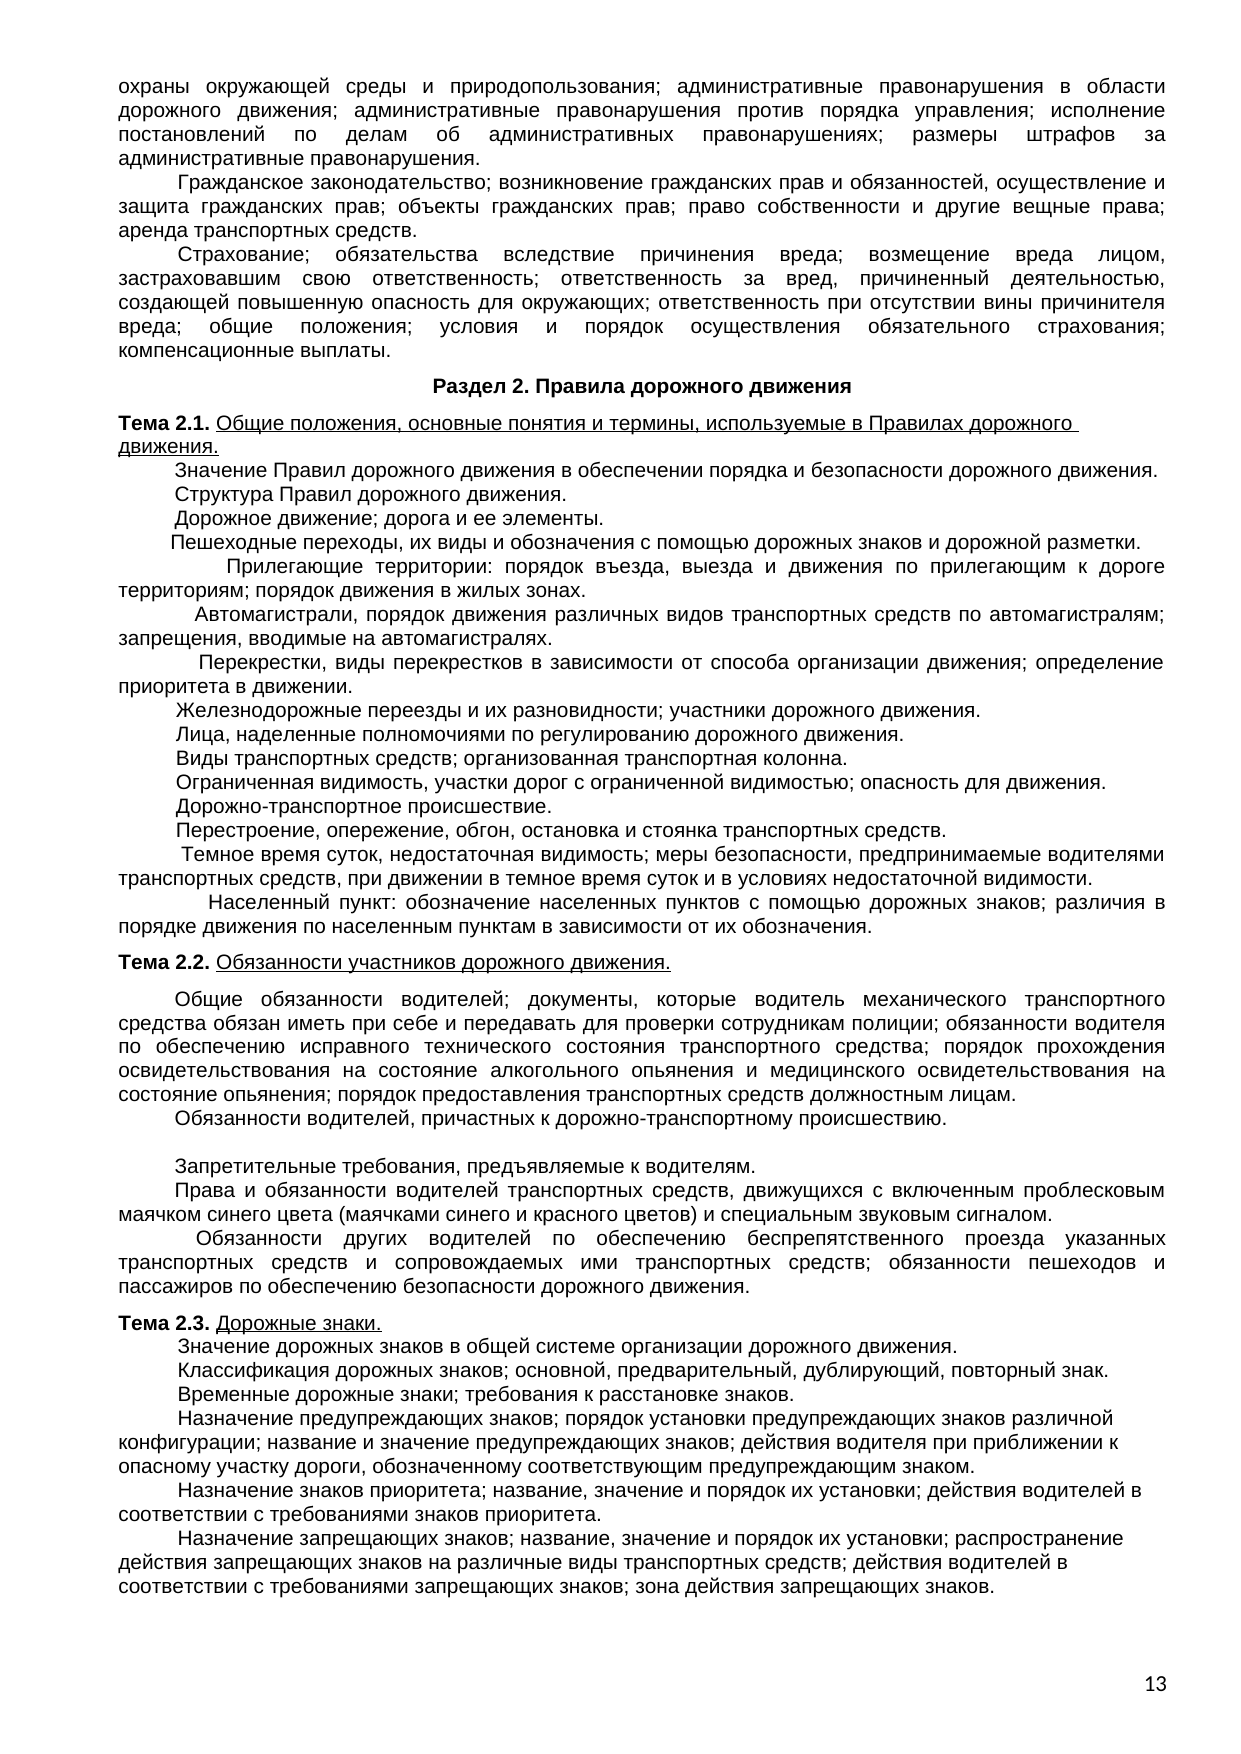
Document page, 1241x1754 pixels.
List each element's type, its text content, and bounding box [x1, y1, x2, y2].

text Виды транспортных средств; организованная транспортная колонна. [118, 746, 1167, 770]
text Населенный пункт: обозначение населенных пунктов с помощью дорожных знаков; различия в порядке движения по населенным пунктам в зависимости от их обозначения. [118, 889, 1167, 937]
text Прилегающие территории: порядок въезда, выезда и движения по прилегающим к дороге территориям; порядок движения в жилых зонах. [118, 554, 1167, 602]
text Гражданское законодательство; возникновение гражданских прав и обязанностей, осуществление и защита гражданских прав; объекты гражданских прав; право собственности и другие вещные права; аренда транспортных средств. [118, 170, 1167, 242]
text Тема 2.3. Дорожные знаки. [118, 1310, 1167, 1334]
text Страхование; обязательства вследствие причинения вреда; возмещение вреда лицом, застраховавшим свою ответственность; ответственность за вред, причиненный деятельностью, создающей повышенную опасность для окружающих; ответственность при отсутствии вины причинителя вреда; общие положения; условия и порядок осуществления обязательного страхования; компенсационные выплаты. [118, 242, 1167, 361]
text Автомагистрали, порядок движения различных видов транспортных средств по автомагистралям; запрещения, вводимые на автомагистралях. [118, 602, 1167, 650]
text Назначение знаков приоритета; название, значение и порядок их установки; действия водителей в соответствии с требованиями знаков приоритета. [118, 1478, 1167, 1526]
text Темное время суток, недостаточная видимость; меры безопасности, предпринимаемые водителями транспортных средств, при движении в темное время суток и в условиях недостаточной видимости. [118, 842, 1167, 889]
text Классификация дорожных знаков; основной, предварительный, дублирующий, повторный знак. [118, 1358, 1167, 1382]
text Значение дорожных знаков в общей системе организации дорожного движения. [118, 1334, 1167, 1358]
text Значение Правил дорожного движения в обеспечении порядка и безопасности дорожного движения. [118, 458, 1167, 482]
text Назначение предупреждающих знаков; порядок установки предупреждающих знаков различной конфигурации; название и значение предупреждающих знаков; действия водителя при приближении к опасному участку дороги, обозначенному соответствующим предупреждающим знаком. [118, 1406, 1167, 1478]
text Запретительные требования, предъявляемые к водителям. [118, 1154, 1167, 1178]
text Тема 2.2. Обязанности участников дорожного движения. [118, 950, 1167, 974]
text Перекрестки, виды перекрестков в зависимости от способа организации движения; определение приоритета в движении. [118, 650, 1167, 698]
text Тема 2.1. Общие положения, основные понятия и термины, используемые в Правилах дорожного движения. [118, 410, 1167, 458]
text Дорожное движение; дорога и ее элементы. [118, 506, 1167, 530]
text Общие обязанности водителей; документы, которые водитель механического транспортного средства обязан иметь при себе и передавать для проверки сотрудникам полиции; обязанности водителя по обеспечению исправного технического состояния транспортного средства; порядок прохождения освидетельствования на состояние алкогольного опьянения и медицинского освидетельствования на состояние опьянения; порядок предоставления транспортных средств должностным лицам. [118, 986, 1167, 1106]
text Дорожно-транспортное происшествие. [118, 794, 1167, 818]
text Лица, наделенные полномочиями по регулированию дорожного движения. [118, 722, 1167, 746]
text Пешеходные переходы, их виды и обозначения с помощью дорожных знаков и дорожной разметки. [118, 530, 1167, 554]
text Назначение запрещающих знаков; название, значение и порядок их установки; распространение действия запрещающих знаков на различные виды транспортных средств; действия водителей в соответствии с требованиями запрещающих знаков; зона действия запрещающих знаков. [118, 1526, 1167, 1598]
text Права и обязанности водителей транспортных средств, движущихся с включенным проблесковым маячком синего цвета (маячками синего и красного цветов) и специальным звуковым сигналом. [118, 1178, 1167, 1226]
text Обязанности других водителей по обеспечению беспрепятственного проезда указанных транспортных средств и сопровождаемых ими транспортных средств; обязанности пешеходов и пассажиров по обеспечению безопасности дорожного движения. [118, 1226, 1167, 1298]
text Обязанности водителей, причастных к дорожно-транспортному происшествию. [118, 1106, 1167, 1130]
text Перестроение, опережение, обгон, остановка и стоянка транспортных средств. [118, 818, 1167, 842]
text Временные дорожные знаки; требования к расстановке знаков. [118, 1382, 1167, 1406]
text Раздел 2. Правила дорожного движения [118, 374, 1167, 398]
text Структура Правил дорожного движения. [118, 482, 1167, 506]
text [118, 74, 1167, 170]
text Ограниченная видимость, участки дорог с ограниченной видимостью; опасность для движения. [118, 770, 1167, 794]
text Железнодорожные переезды и их разновидности; участники дорожного движения. [118, 698, 1167, 722]
